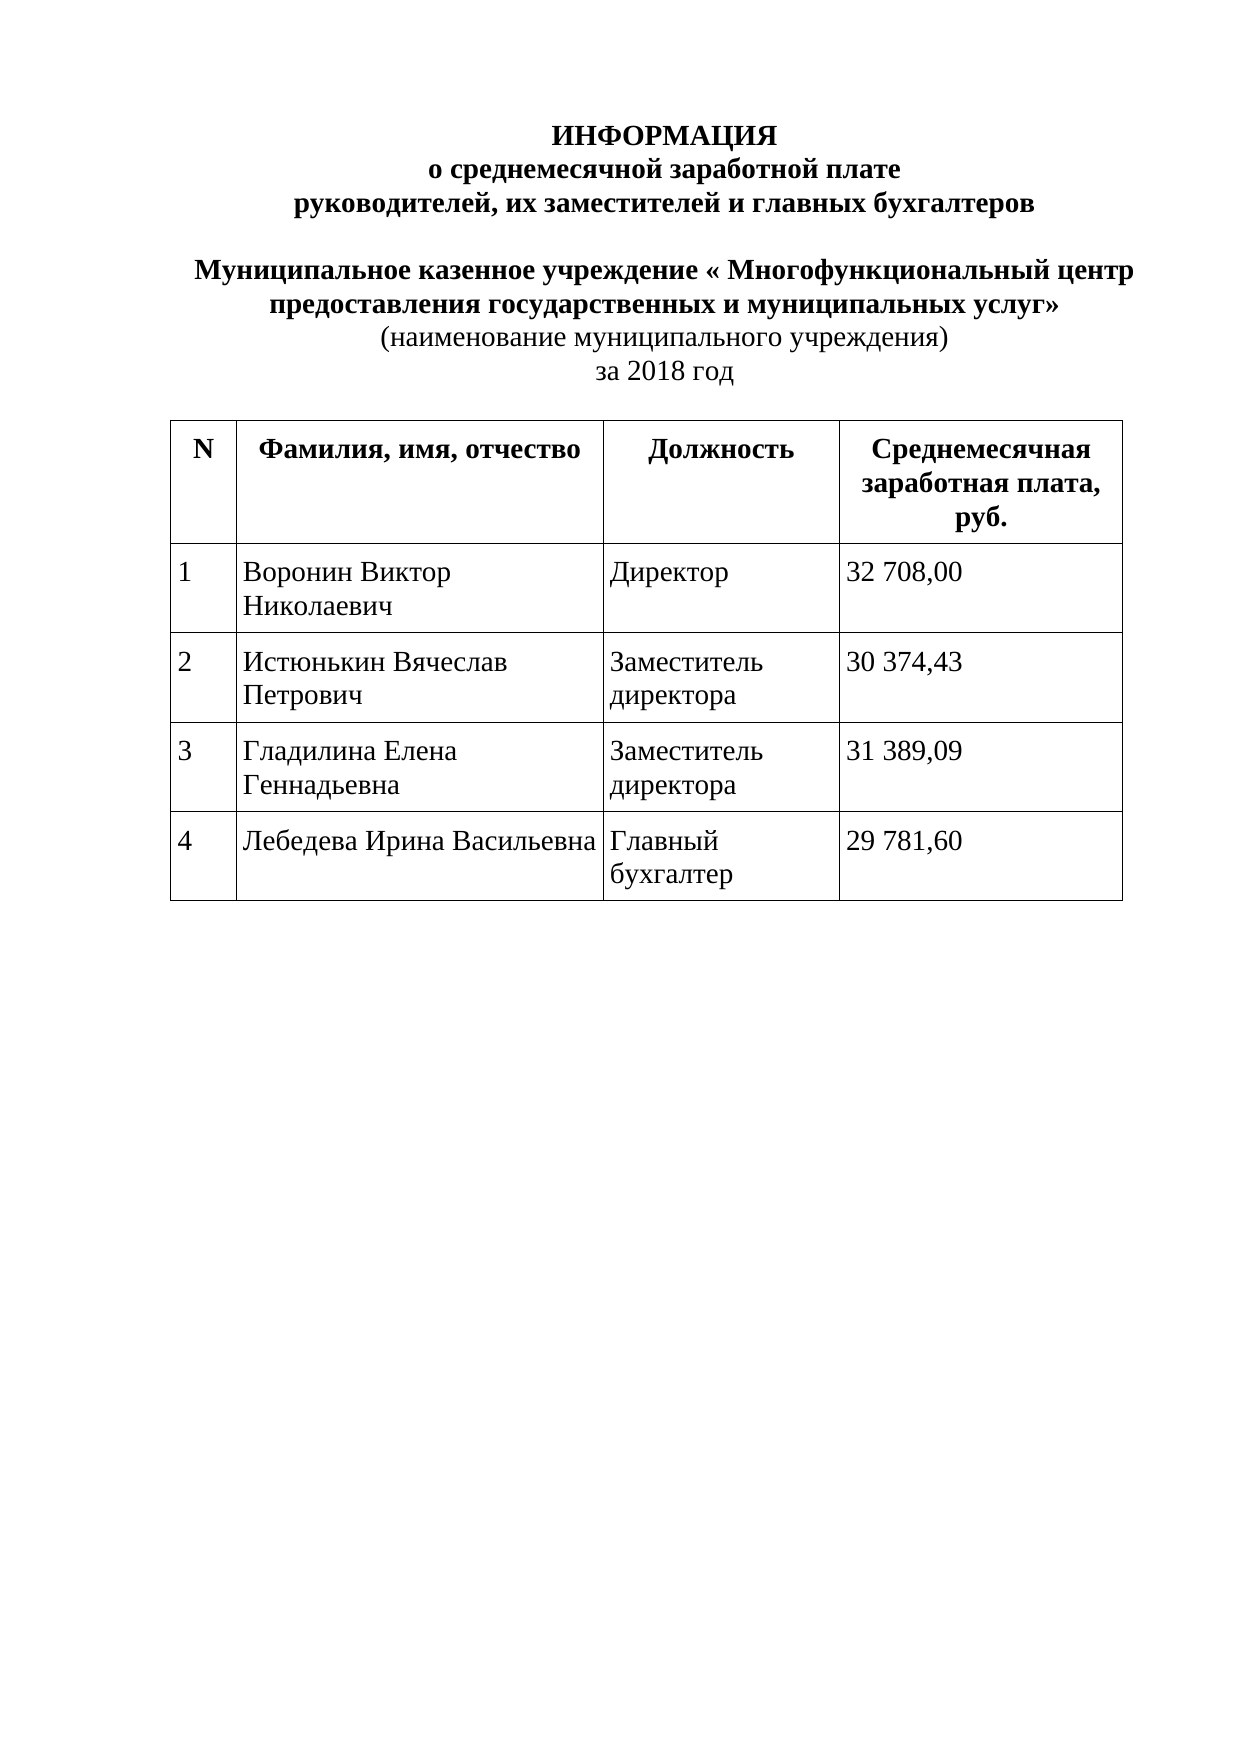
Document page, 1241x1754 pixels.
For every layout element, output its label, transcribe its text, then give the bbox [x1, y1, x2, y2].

table_cell 2 [171, 633, 236, 722]
table_cell 31 389,09 [840, 723, 1122, 811]
text (наименование муниципального учреждения) [177, 319, 1152, 353]
table_cell Директор [604, 544, 839, 632]
table_cell Лебедева Ирина Васильевна [237, 812, 603, 900]
table_cell 4 [171, 812, 236, 900]
table_cell Воронин Виктор Николаевич [237, 544, 603, 632]
table_cell Истюнькин Вячеслав Петрович [237, 633, 603, 722]
text руководителей, их заместителей и главных бухгалтеров [177, 185, 1152, 219]
text за 2018 год [177, 353, 1152, 386]
table_cell Заместитель директора [604, 723, 839, 811]
table_cell 32 708,00 [840, 544, 1122, 632]
table_cell Заместитель директора [604, 633, 839, 722]
table_cell 3 [171, 723, 236, 811]
table_cell 30 374,43 [840, 633, 1122, 722]
table_cell 1 [171, 544, 236, 632]
text Муниципальное казенное учреждение « Многофункциональный центр предоставления государственных и муниципальных услуг» [177, 252, 1152, 319]
table_header Должность [604, 421, 839, 543]
table_header Фамилия, имя, отчество [237, 421, 603, 543]
table_header N [171, 421, 236, 543]
table_cell 29 781,60 [840, 812, 1122, 900]
table_cell Гладилина Елена Геннадьевна [237, 723, 603, 811]
text о среднемесячной заработной плате [177, 152, 1152, 185]
table_cell Главный бухгалтер [604, 812, 839, 900]
text ИНФОРМАЦИЯ [177, 118, 1152, 152]
table_header Среднемесячная заработная плата, руб. [840, 421, 1122, 543]
